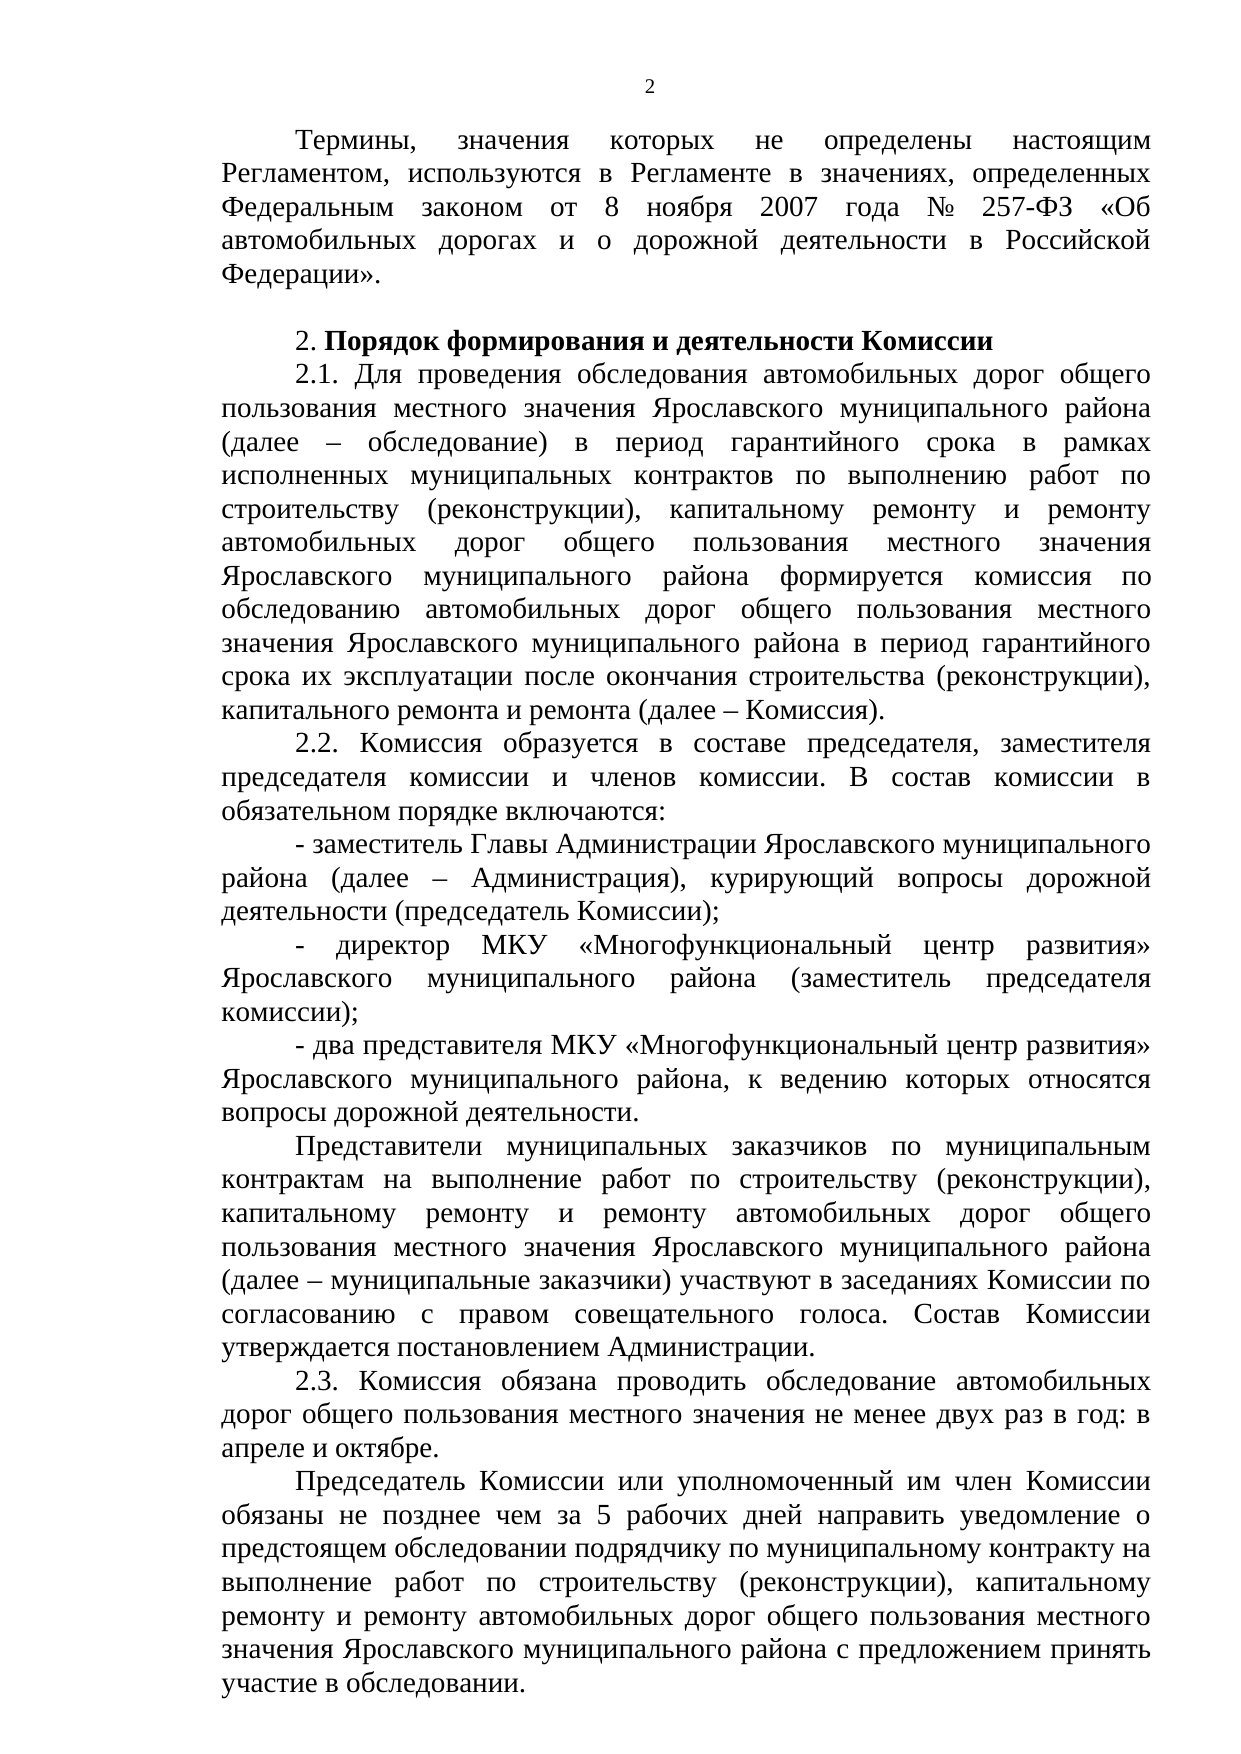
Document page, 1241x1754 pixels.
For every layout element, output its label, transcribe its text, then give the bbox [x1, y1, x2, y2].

text - заместитель Главы Администрации Ярославского муниципального района (далее – Администрация), курирующий вопросы дорожной деятельности (председатель Комиссии); [221, 826, 1152, 927]
text - два представителя МКУ «Многофункциональный центр развития» Ярославского муниципального района, к ведению которых относятся вопросы дорожной деятельности. [221, 1027, 1152, 1128]
text 2.1. Для проведения обследования автомобильных дорог общего пользования местного значения Ярославского муниципального района (далее – обследование) в период гарантийного срока в рамках исполненных муниципальных контрактов по выполнению работ по строительству (реконструкции), капитальному ремонту и ремонту автомобильных дорог общего пользования местного значения Ярославского муниципального района формируется комиссия по обследованию автомобильных дорог общего пользования местного значения Ярославского муниципального района в период гарантийного срока их эксплуатации после окончания строительства (реконструкции), капитального ремонта и ремонта (далее – Комиссия). [221, 357, 1152, 726]
text 2. Порядок формирования и деятельности Комиссии [221, 323, 1152, 357]
text Термины, значения которых не определены настоящим Регламентом, используются в Регламенте в значениях, определенных Федеральным законом от 8 ноября 2007 года № 257-ФЗ «Об автомобильных дорогах и о дорожной деятельности в Российской Федерации». [221, 122, 1152, 289]
text 2.3. Комиссия обязана проводить обследование автомобильных дорог общего пользования местного значения не менее двух раз в год: в апреле и октябре. [221, 1363, 1152, 1463]
text 2.2. Комиссия образуется в составе председателя, заместителя председателя комиссии и членов комиссии. В состав комиссии в обязательном порядке включаются: [221, 726, 1152, 826]
text Представители муниципальных заказчиков по муниципальным контрактам на выполнение работ по строительству (реконструкции), капитальному ремонту и ремонту автомобильных дорог общего пользования местного значения Ярославского муниципального района (далее – муниципальные заказчики) участвуют в заседаниях Комиссии по согласованию с правом совещательного голоса. Состав Комиссии утверждается постановлением Администрации. [221, 1128, 1152, 1363]
text - директор МКУ «Многофункциональный центр развития» Ярославского муниципального района (заместитель председателя комиссии); [221, 927, 1152, 1027]
text Председатель Комиссии или уполномоченный им член Комиссии обязаны не позднее чем за 5 рабочих дней направить уведомление о предстоящем обследовании подрядчику по муниципальному контракту на выполнение работ по строительству (реконструкции), капитальному ремонту и ремонту автомобильных дорог общего пользования местного значения Ярославского муниципального района с предложением принять участие в обследовании. [221, 1463, 1152, 1698]
